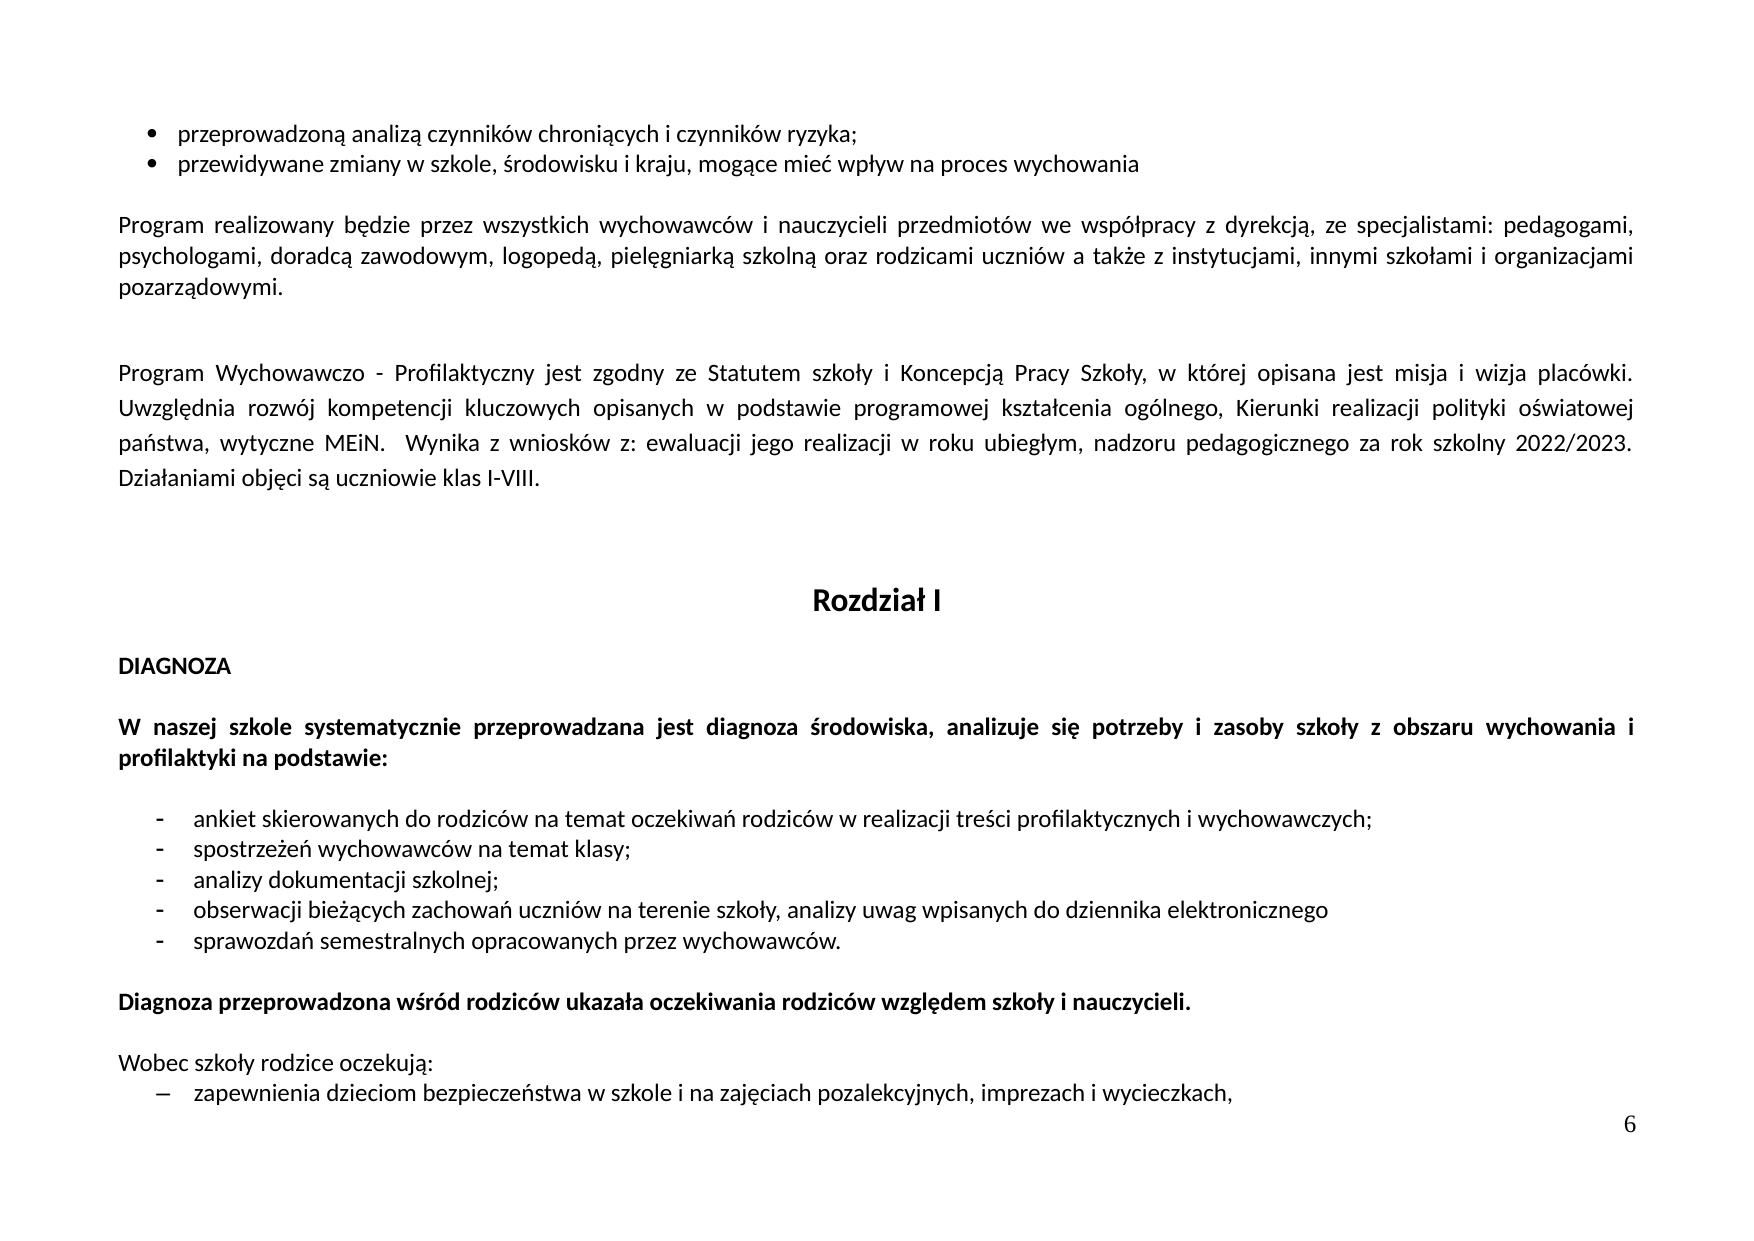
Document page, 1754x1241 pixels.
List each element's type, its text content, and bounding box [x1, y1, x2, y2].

list przewidywane zmiany w szkole, środowisku i kraju, mogące mieć wpływ na proces wychowania [148, 149, 1636, 179]
text Wobec szkoły rodzice oczekują: [118, 1047, 1636, 1077]
list ankiet skierowanych do rodziców na temat oczekiwań rodziców w realizacji treści profilaktycznych i wychowawczych; [156, 803, 1636, 833]
list zapewnienia dzieciom bezpieczeństwa w szkole i na zajęciach pozalekcyjnych, imprezach i wycieczkach, [156, 1077, 1636, 1108]
list spostrzeżeń wychowawców na temat klasy; [156, 833, 1636, 864]
list przeprowadzoną analizą czynników chroniących i czynników ryzyka; [148, 118, 1636, 149]
text Rozdział I [118, 579, 1636, 620]
text Program realizowany będzie przez wszystkich wychowawców i nauczycieli przedmiotów we współpracy z dyrekcją, ze specjalistami: pedagogami, psychologami, doradcą zawodowym, logopedą, pielęgniarką szkolną oraz rodzicami uczniów a także z instytucjami, innymi szkołami i organizacjami pozarządowymi. [118, 210, 1636, 301]
list analizy dokumentacji szkolnej; [156, 864, 1636, 894]
text Program Wychowawczo - Profilaktyczny jest zgodny ze Statutem szkoły i Koncepcją Pracy Szkoły, w której opisana jest misja i wizja placówki. Uwzględnia rozwój kompetencji kluczowych opisanych w podstawie programowej kształcenia ogólnego, Kierunki realizacji polityki oświatowej państwa, wytyczne MEiN. Wynika z wniosków z: ewaluacji jego realizacji w roku ubiegłym, nadzoru pedagogicznego za rok szkolny 2022/2023. Działaniami objęci są uczniowie klas I-VIII. [118, 357, 1636, 493]
list sprawozdań semestralnych opracowanych przez wychowawców. [156, 925, 1636, 955]
text DIAGNOZA [118, 650, 1636, 681]
text Diagnoza przeprowadzona wśród rodziców ukazała oczekiwania rodziców względem szkoły i nauczycieli. [118, 986, 1636, 1016]
list obserwacji bieżących zachowań uczniów na terenie szkoły, analizy uwag wpisanych do dziennika elektronicznego [156, 894, 1636, 925]
text W naszej szkole systematycznie przeprowadzana jest diagnoza środowiska, analizuje się potrzeby i zasoby szkoły z obszaru wychowania i profilaktyki na podstawie: [118, 711, 1636, 772]
